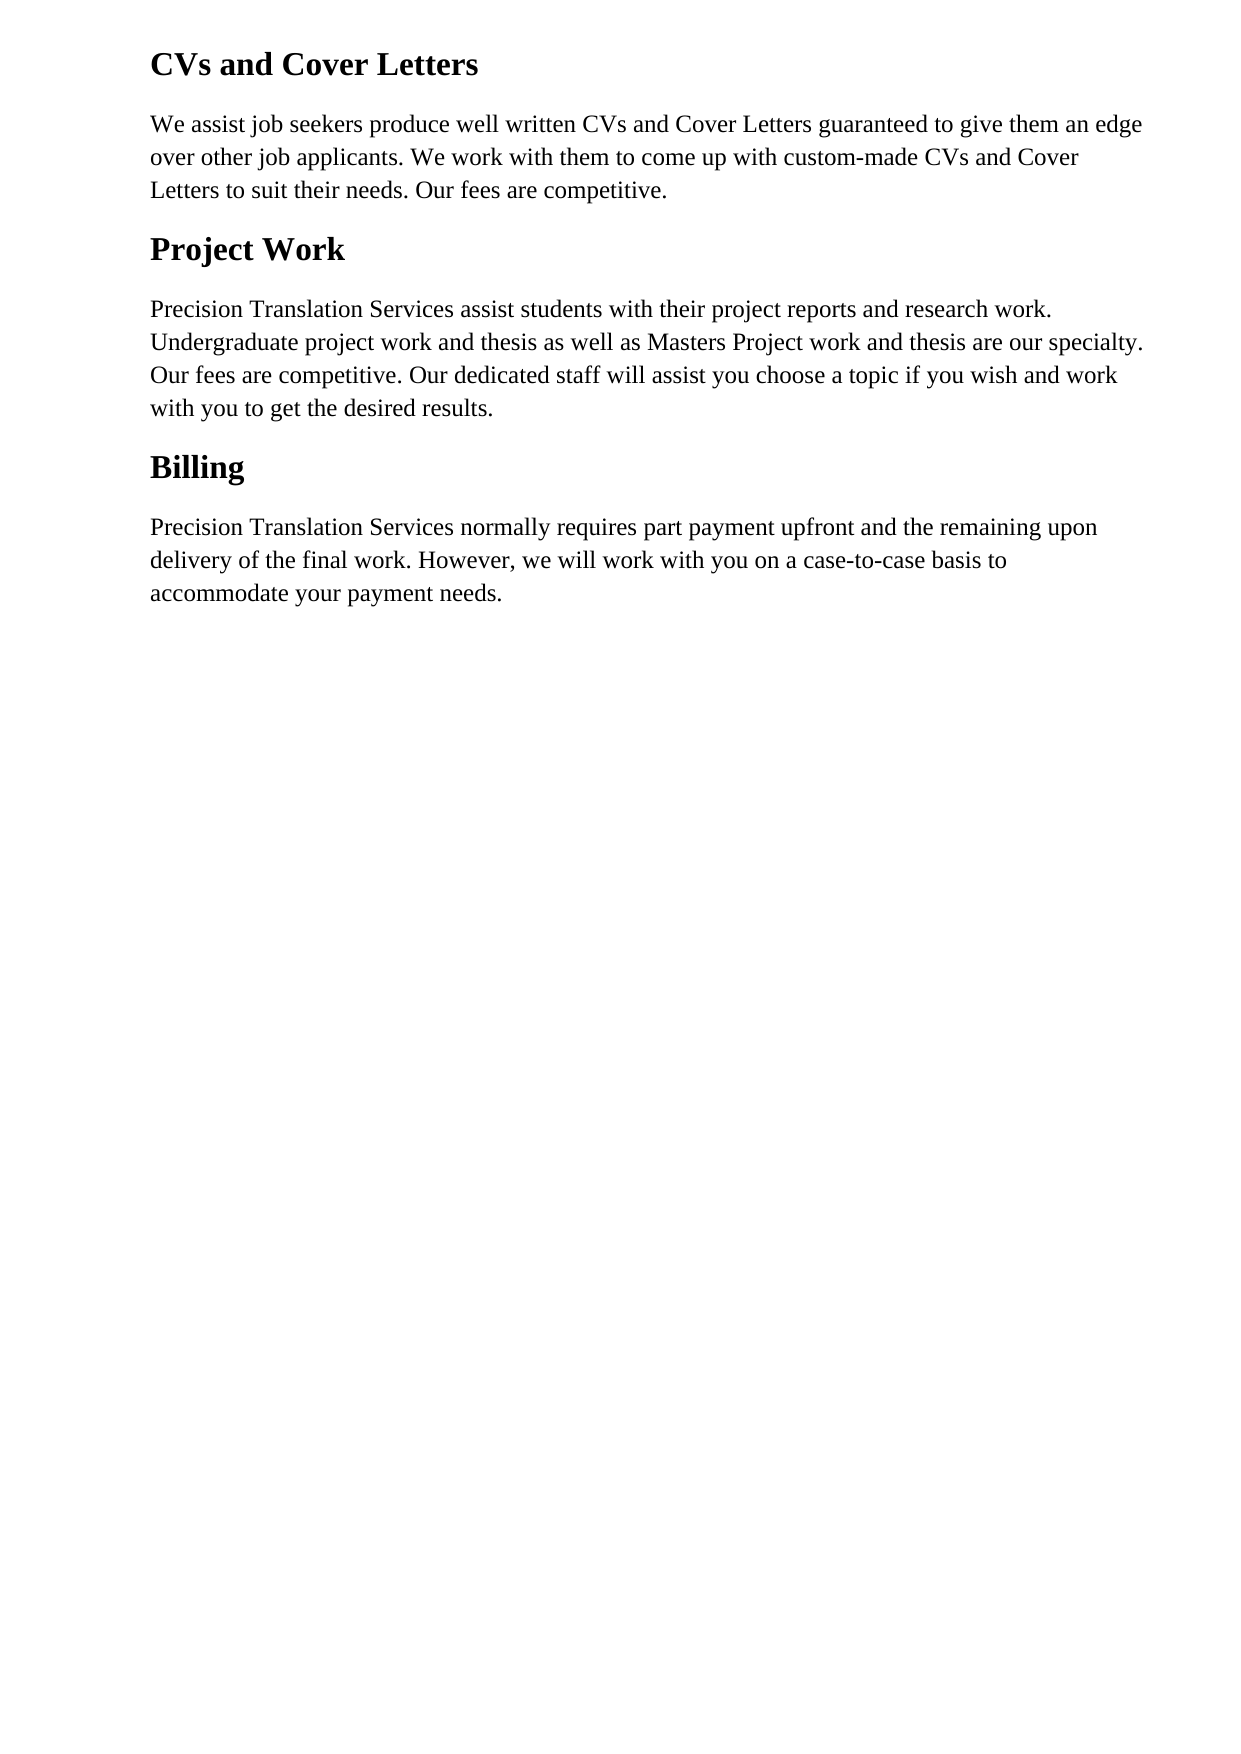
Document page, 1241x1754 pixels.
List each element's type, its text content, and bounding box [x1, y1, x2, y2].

text Precision Translation Services assist students with their project reports and research work. Undergraduate project work and thesis as well as Masters Project work and thesis are our specialty. Our fees are competitive. Our dedicated staff will assist you choose a topic if you wish and work with you to get the desired results. [150, 294, 1152, 422]
text Billing [150, 447, 1152, 485]
text Project Work [150, 229, 1152, 267]
text We assist job seekers produce well written CVs and Cover Letters guaranteed to give them an edge over other job applicants. We work with them to come up with custom-made CVs and Cover Letters to suit their needs. Our fees are competitive. [150, 109, 1152, 204]
text Precision Translation Services normally requires part payment upfront and the remaining upon delivery of the final work. However, we will work with you on a case-to-case basis to accommodate your payment needs. [150, 512, 1152, 607]
text CVs and Cover Letters [150, 44, 1152, 83]
